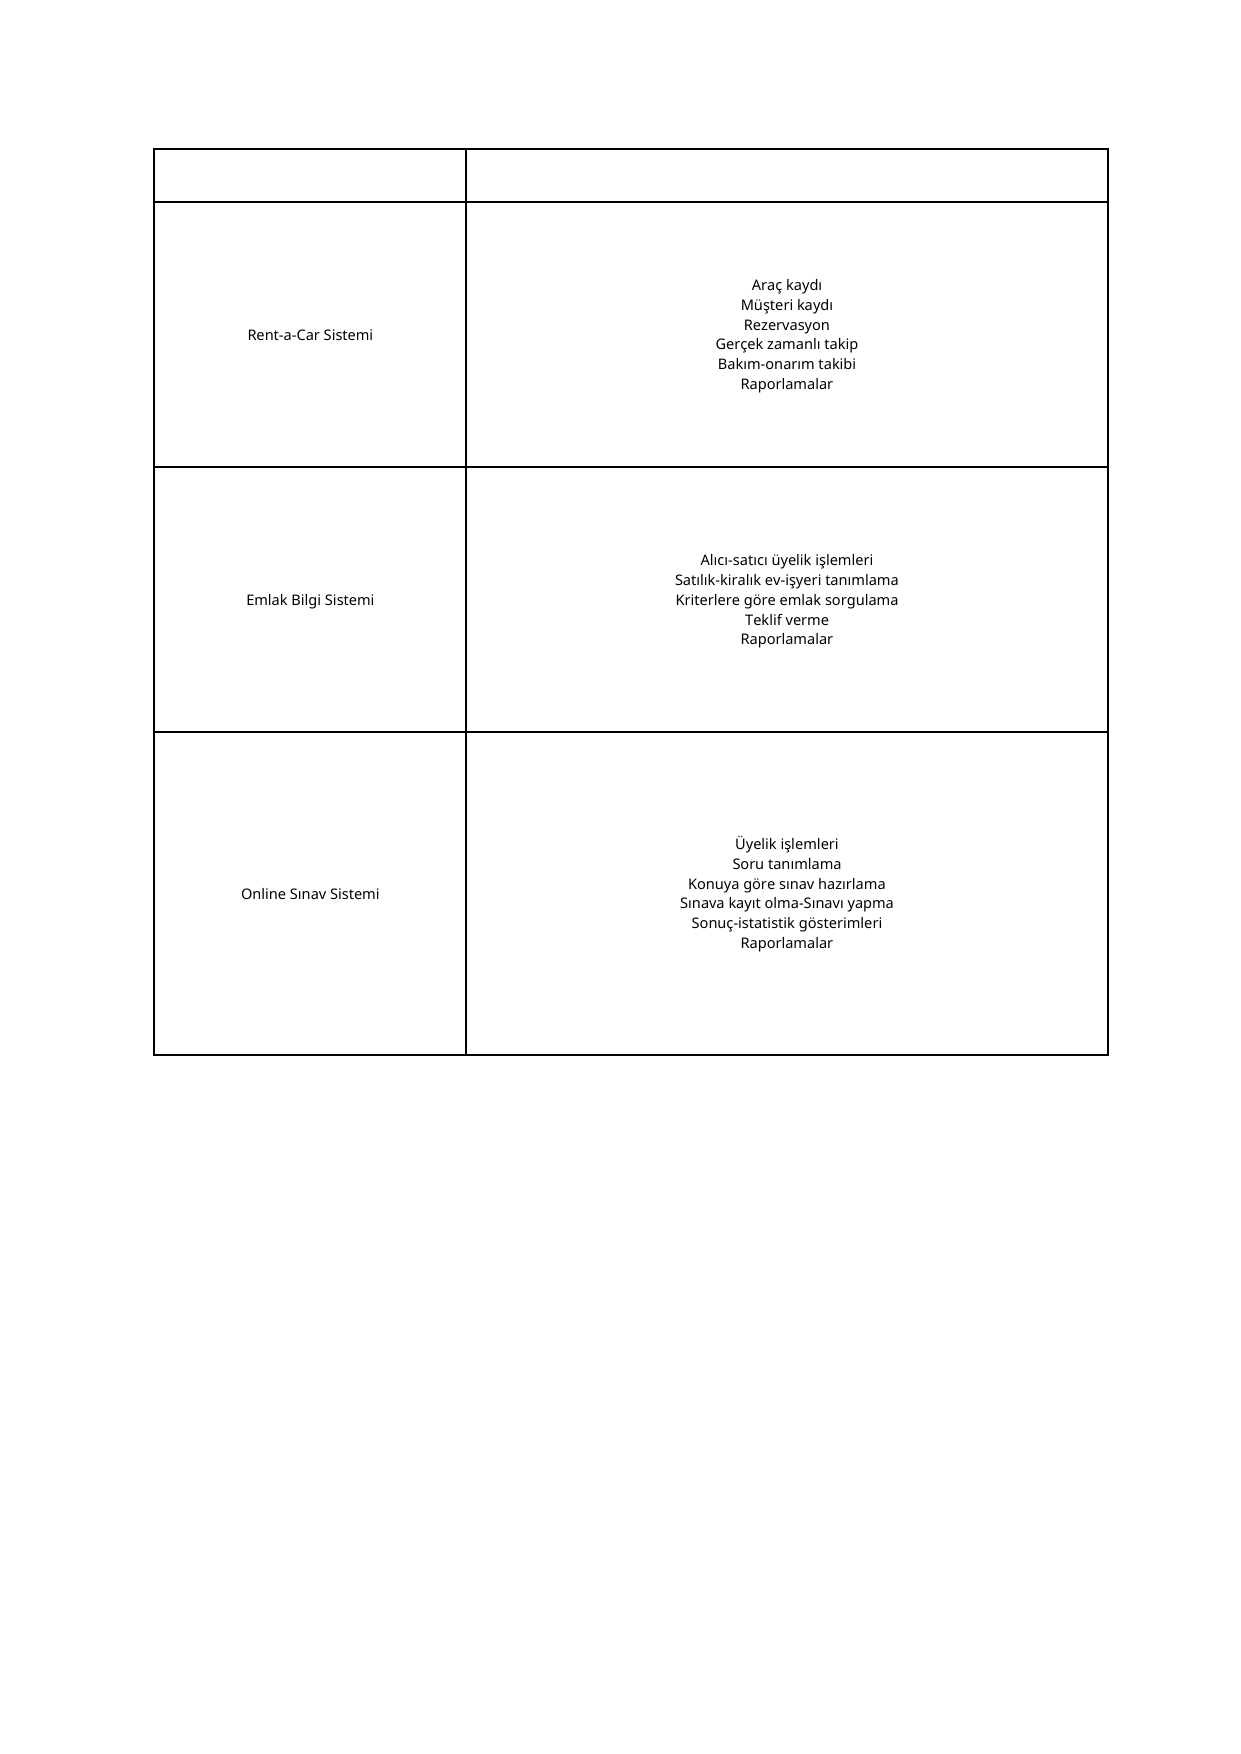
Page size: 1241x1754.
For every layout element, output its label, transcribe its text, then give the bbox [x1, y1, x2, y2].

table_cell Online Sınav Sistemi [155, 733, 465, 1054]
table_cell Alıcı-satıcı üyelik işlemleri Satılık-kiralık ev-işyeri tanımlama Kriterlere göre emlak sorgulama Teklif verme Raporlamalar [467, 468, 1107, 731]
table_cell Araç kaydı Müşteri kaydı Rezervasyon Gerçek zamanlı takip Bakım-onarım takibi Raporlamalar [467, 203, 1107, 466]
table_cell Üyelik işlemleri Soru tanımlama Konuya göre sınav hazırlama Sınava kayıt olma-Sınavı yapma Sonuç-istatistik gösterimleri Raporlamalar [467, 733, 1107, 1054]
table_cell Rent-a-Car Sistemi [155, 203, 465, 466]
table_cell Emlak Bilgi Sistemi [155, 468, 465, 731]
